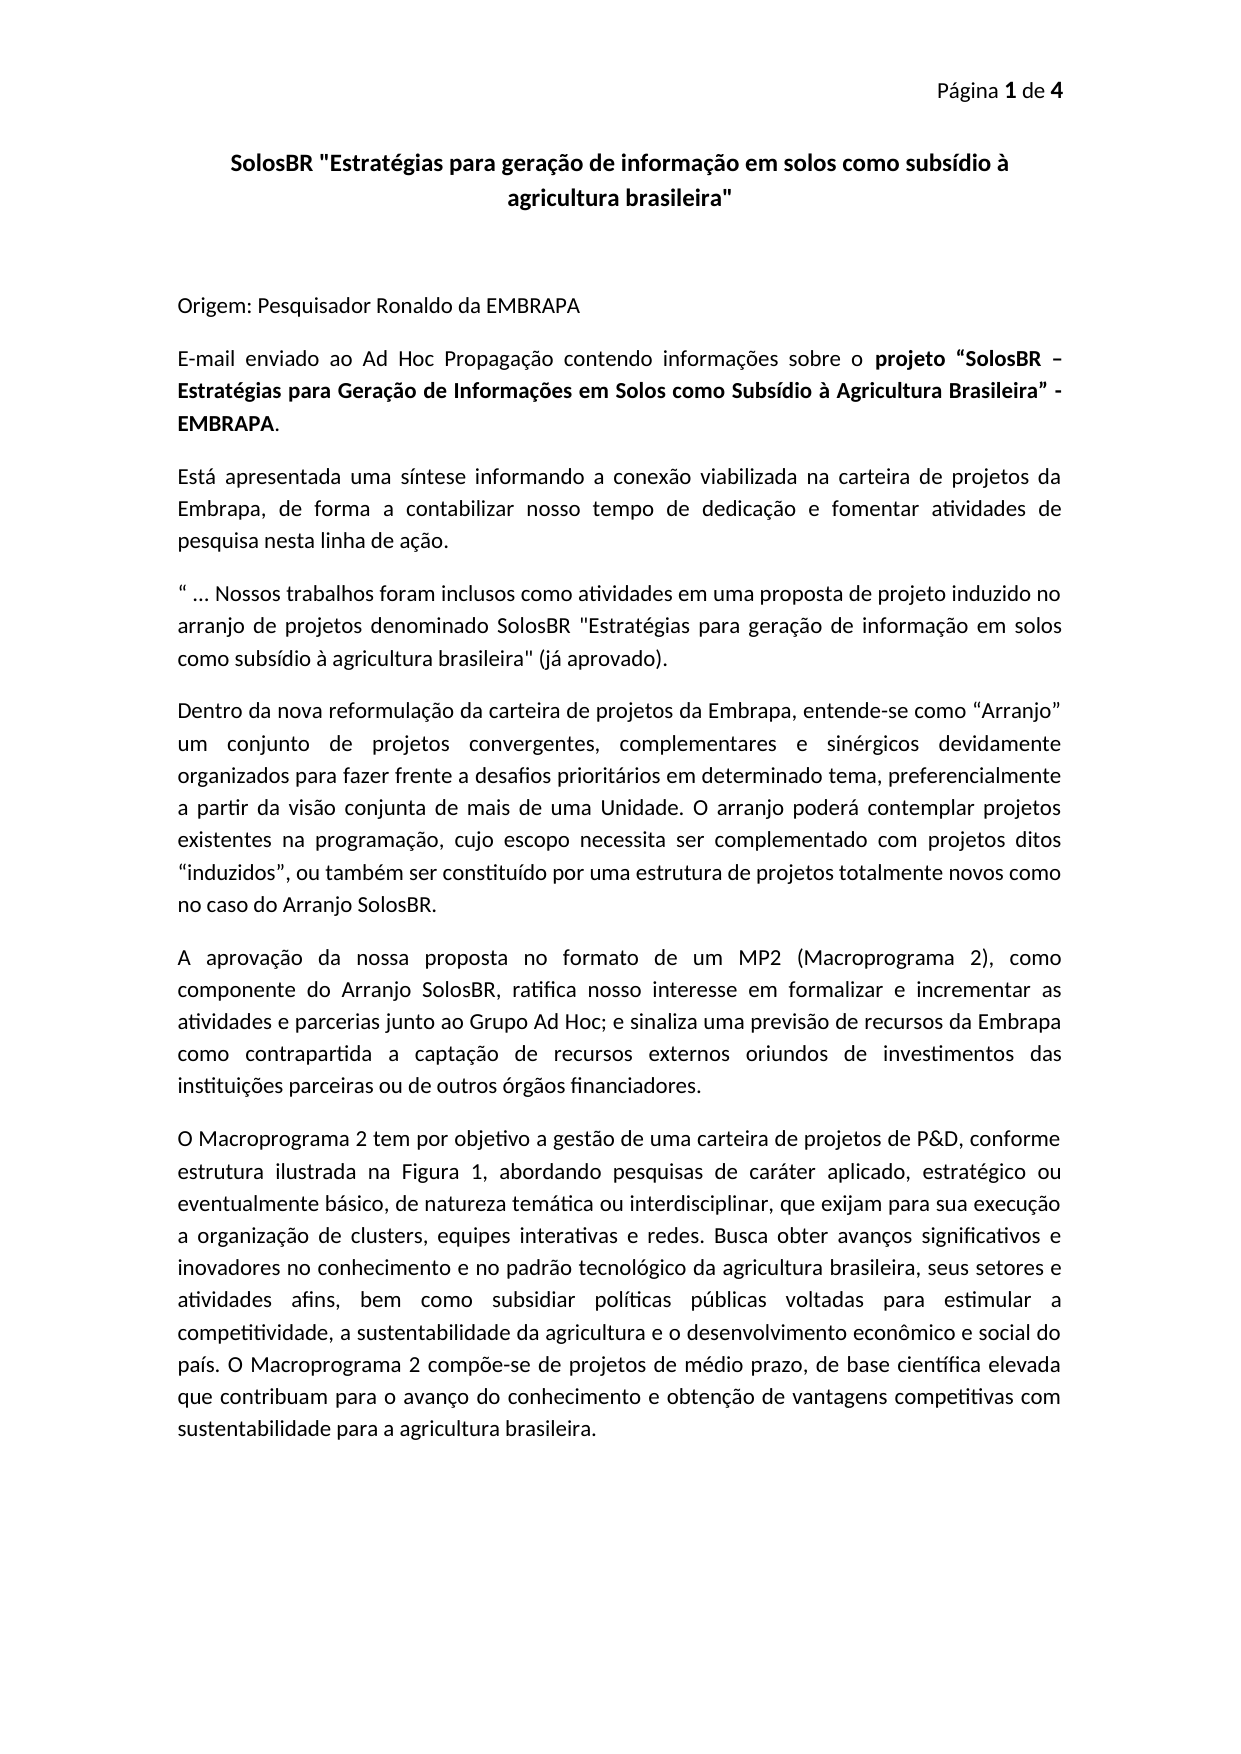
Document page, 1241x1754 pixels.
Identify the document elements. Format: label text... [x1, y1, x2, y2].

text E-mail enviado ao Ad Hoc Propagação contendo informações sobre o projeto “SolosBR – Estratégias para Geração de Informações em Solos como Subsídio à Agricultura Brasileira” - EMBRAPA. [177, 344, 1063, 437]
text “ ... Nossos trabalhos foram inclusos como atividades em uma proposta de projeto induzido no arranjo de projetos denominado SolosBR "Estratégias para geração de informação em solos como subsídio à agricultura brasileira" (já aprovado). [177, 579, 1063, 672]
text O Macroprograma 2 tem por objetivo a gestão de uma carteira de projetos de P&D, conforme estrutura ilustrada na Figura 1, abordando pesquisas de caráter aplicado, estratégico ou eventualmente básico, de natureza temática ou interdisciplinar, que exijam para sua execução a organização de clusters, equipes interativas e redes. Busca obter avanços significativos e inovadores no conhecimento e no padrão tecnológico da agricultura brasileira, seus setores e atividades afins, bem como subsidiar políticas públicas voltadas para estimular a competitividade, a sustentabilidade da agricultura e o desenvolvimento econômico e social do país. O Macroprograma 2 compõe-se de projetos de médio prazo, de base científica elevada que contribuam para o avanço do conhecimento e obtenção de vantagens competitivas com sustentabilidade para a agricultura brasileira. [177, 1124, 1063, 1442]
text Está apresentada uma síntese informando a conexão viabilizada na carteira de projetos da Embrapa, de forma a contabilizar nosso tempo de dedicação e fomentar atividades de pesquisa nesta linha de ação. [177, 462, 1063, 554]
text Origem: Pesquisador Ronaldo da EMBRAPA [177, 291, 1063, 319]
text A aprovação da nossa proposta no formato de um MP2 (Macroprograma 2), como componente do Arranjo SolosBR, ratifica nosso interesse em formalizar e incrementar as atividades e parcerias junto ao Grupo Ad Hoc; e sinaliza uma previsão de recursos da Embrapa como contrapartida a captação de recursos externos oriundos de investimentos das instituições parceiras ou de outros órgãos financiadores. [177, 943, 1063, 1099]
text Dentro da nova reformulação da carteira de projetos da Embrapa, entende-se como “Arranjo” um conjunto de projetos convergentes, complementares e sinérgicos devidamente organizados para fazer frente a desafios prioritários em determinado tema, preferencialmente a partir da visão conjunta de mais de uma Unidade. O arranjo poderá contemplar projetos existentes na programação, cujo escopo necessita ser complementado com projetos ditos “induzidos”, ou também ser constituído por uma estrutura de projetos totalmente novos como no caso do Arranjo SolosBR. [177, 697, 1063, 918]
text SolosBR "Estratégias para geração de informação em solos como subsídio à agricultura brasileira" [177, 148, 1063, 213]
